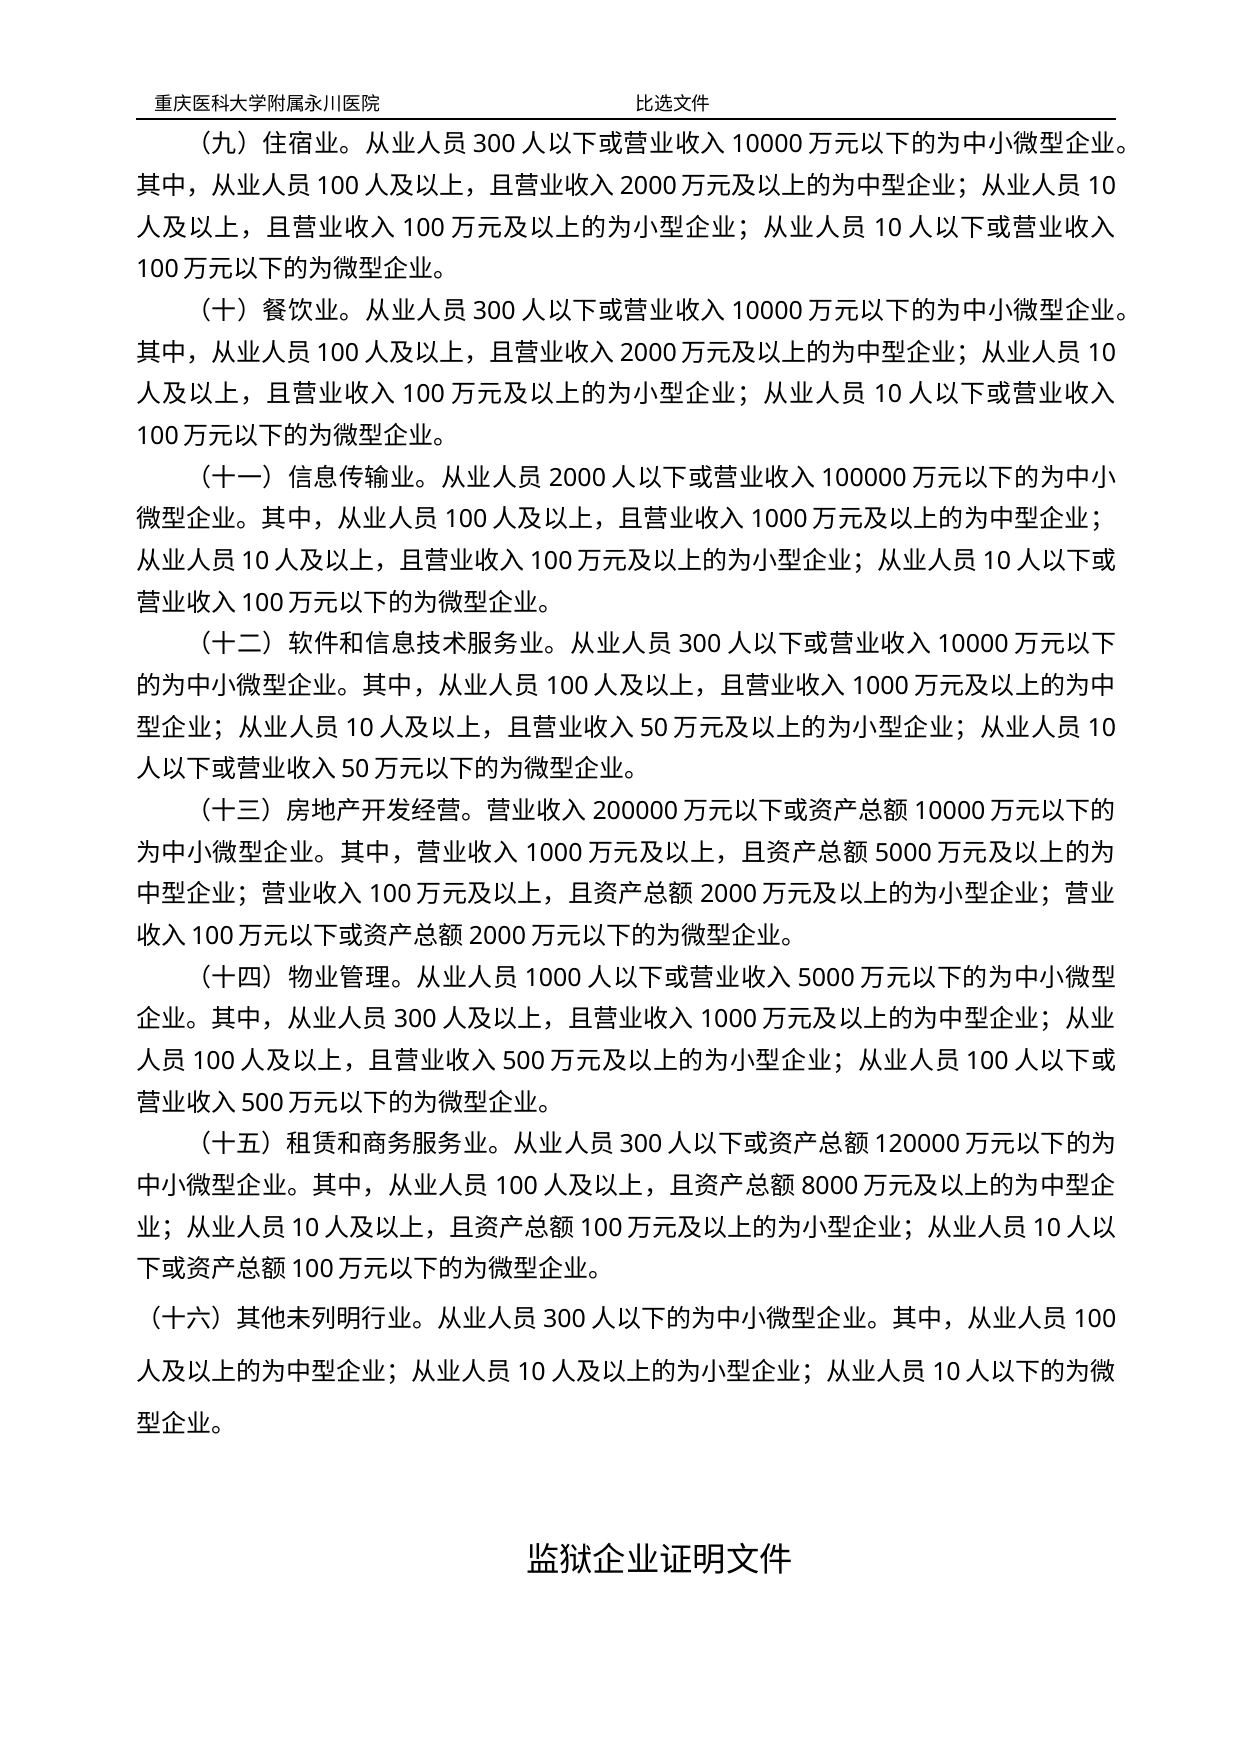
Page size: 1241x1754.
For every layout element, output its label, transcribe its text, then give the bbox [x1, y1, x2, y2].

text （十二）软件和信息技术服务业。从业人员300人以下或营业收入10000万元以下的为中小微型企业。其中，从业人员100人及以上，且营业收入1000万元及以上的为中型企业；从业人员10人及以上，且营业收入50万元及以上的为小型企业；从业人员10人以下或营业收入50万元以下的为微型企业。 [136, 619, 1116, 786]
text （十五）租赁和商务服务业。从业人员300人以下或资产总额120000万元以下的为中小微型企业。其中，从业人员100人及以上，且资产总额8000万元及以上的为中型企业；从业人员10人及以上，且资产总额100万元及以上的为小型企业；从业人员10人以下或资产总额100万元以下的为微型企业。 [136, 1119, 1116, 1286]
text （十六）其他未列明行业。从业人员300人以下的为中小微型企业。其中，从业人员100人及以上的为中型企业；从业人员10人及以上的为小型企业；从业人员10人以下的为微型企业。 [136, 1286, 1116, 1442]
text （十三）房地产开发经营。营业收入200000万元以下或资产总额10000万元以下的为中小微型企业。其中，营业收入1000万元及以上，且资产总额5000万元及以上的为中型企业；营业收入100万元及以上，且资产总额2000万元及以上的为小型企业；营业收入100万元以下或资产总额2000万元以下的为微型企业。 [136, 786, 1116, 953]
text （十一）信息传输业。从业人员2000人以下或营业收入100000万元以下的为中小微型企业。其中，从业人员100人及以上，且营业收入1000万元及以上的为中型企业；从业人员10人及以上，且营业收入100万元及以上的为小型企业；从业人员10人以下或营业收入100万元以下的为微型企业。 [136, 453, 1116, 619]
text 监狱企业证明文件 [136, 1533, 1116, 1581]
text （十）餐饮业。从业人员300人以下或营业收入10000万元以下的为中小微型企业。其中，从业人员100人及以上，且营业收入2000万元及以上的为中型企业；从业人员10人及以上，且营业收入100万元及以上的为小型企业；从业人员10人以下或营业收入100万元以下的为微型企业。 [136, 286, 1116, 453]
text （十四）物业管理。从业人员1000人以下或营业收入5000万元以下的为中小微型企业。其中，从业人员300人及以上，且营业收入1000万元及以上的为中型企业；从业人员100人及以上，且营业收入500万元及以上的为小型企业；从业人员100人以下或营业收入500万元以下的为微型企业。 [136, 953, 1116, 1119]
text （九）住宿业。从业人员300人以下或营业收入10000万元以下的为中小微型企业。其中，从业人员100人及以上，且营业收入2000万元及以上的为中型企业；从业人员10人及以上，且营业收入100万元及以上的为小型企业；从业人员10人以下或营业收入100万元以下的为微型企业。 [136, 120, 1116, 286]
